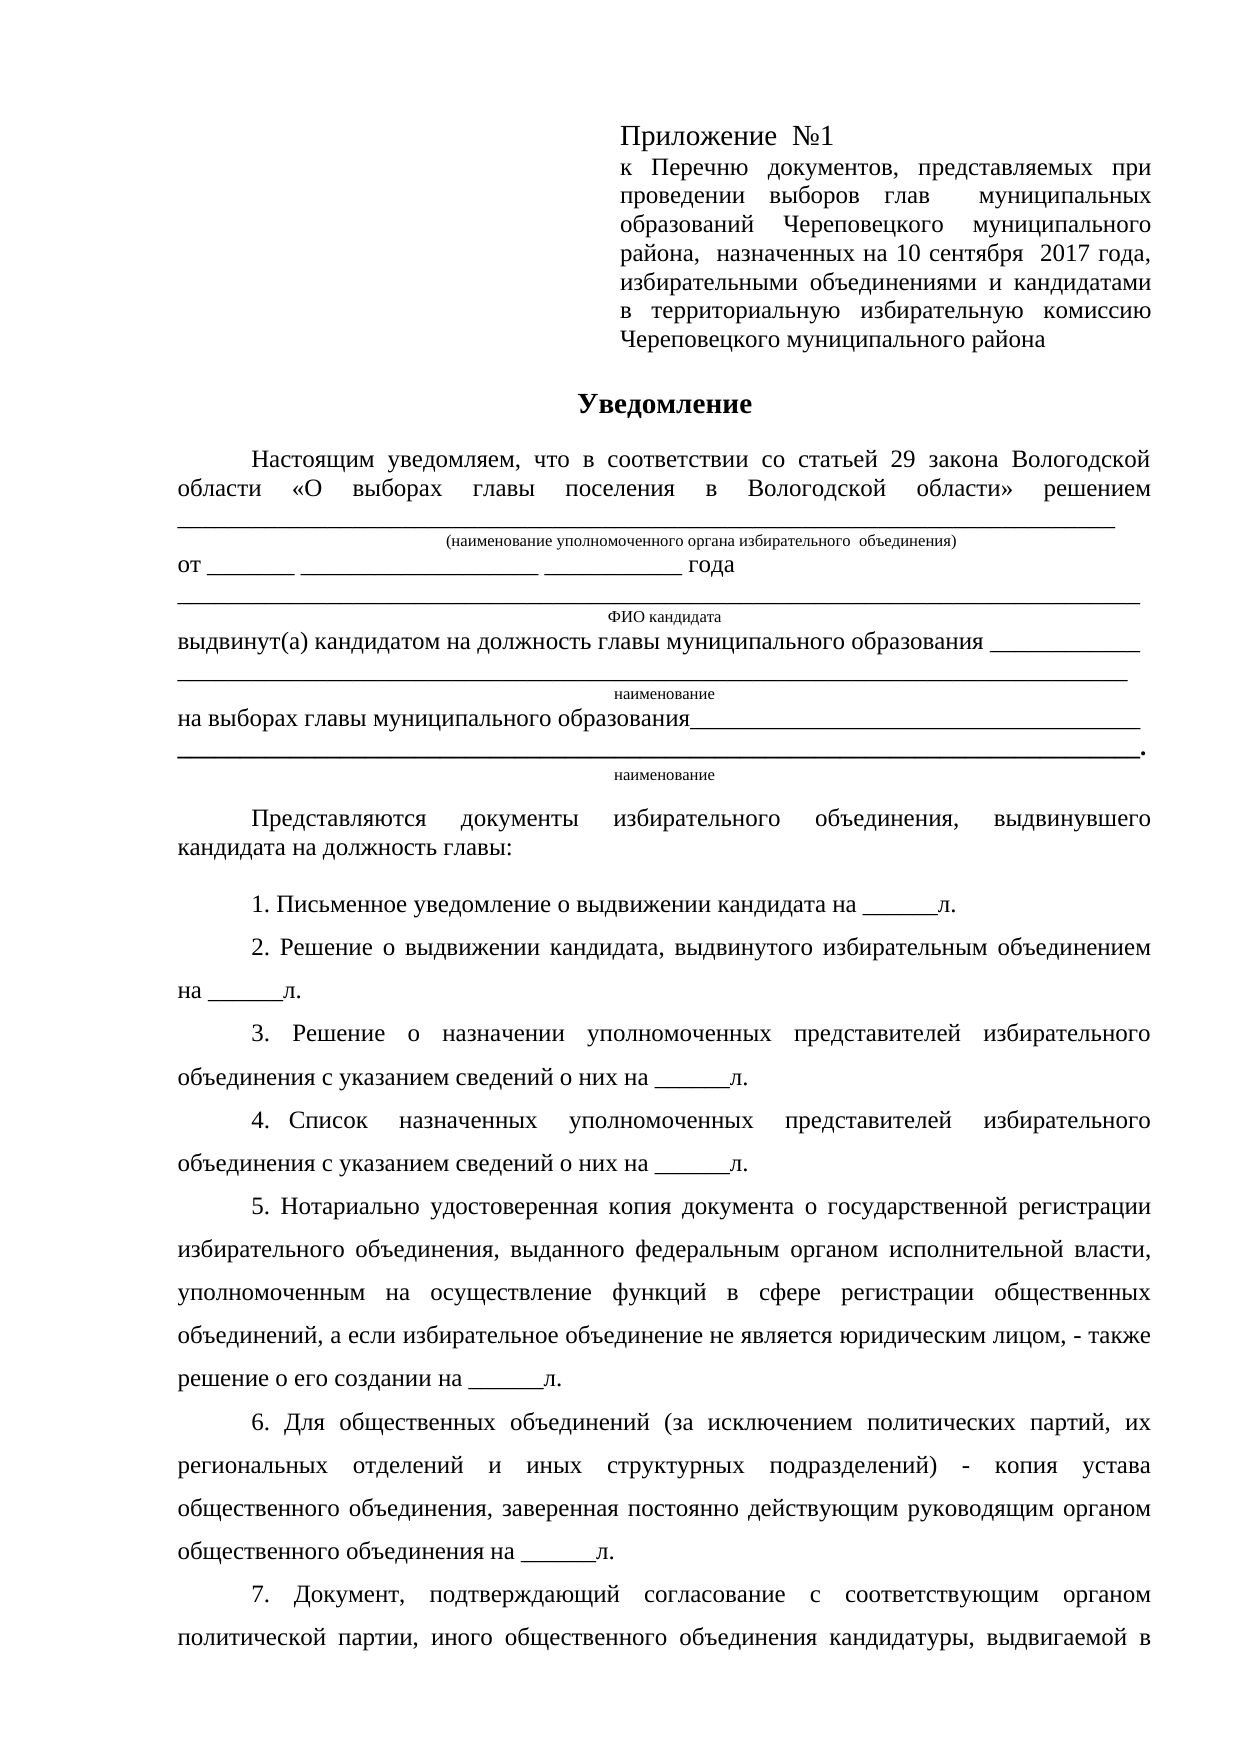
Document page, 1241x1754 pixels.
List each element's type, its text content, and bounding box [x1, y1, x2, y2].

text Настоящим уведомляем, что в соответствии со статьей 29 закона Вологодской области «О выборах главы поселения в Вологодской области» решением ___________________________________________________________________________ [177, 444, 1152, 530]
text Представляются документы избирательного объединения, выдвинувшего кандидата на должность главы: [177, 803, 1152, 860]
text от _______ ___________________ ___________ года [177, 549, 1152, 578]
text 5. Нотариально удостоверенная копия документа о государственной регистрации избирательного объединения, выданного федеральным органом исполнительной власти, уполномоченным на осуществление функций в сфере регистрации общественных объединений, а если избирательное объединение не является юридическим лицом, - также решение о его создании на ______л. [177, 1191, 1152, 1392]
text 3. Решение о назначении уполномоченных представителей избирательного объединения с указанием сведений о них на ______л. [177, 1018, 1152, 1090]
text 2. Решение о выдвижении кандидата, выдвинутого избирательным объединением на ______л. [177, 932, 1152, 1004]
text Уведомление [177, 386, 1152, 420]
text к Перечню документов, представляемых при проведении выборов глав муниципальных образований Череповецкого муниципального района, назначенных на 10 сентября 2017 года, избирательными объединениями и кандидатами в территориальную избирательную комиссию Череповецкого муниципального района [620, 152, 1152, 353]
text наименование [177, 764, 1152, 784]
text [177, 1579, 1152, 1651]
text выдвинут(а) кандидатом на должность главы муниципального образования ____________ [177, 626, 1152, 655]
text (наименование уполномоченного органа избирательного объединения) [177, 530, 1152, 549]
text _____________________________________________________________________________ [177, 578, 1152, 607]
text 1. Письменное уведомление о выдвижении кандидата на ______л. [177, 889, 1152, 918]
text на выборах главы муниципального образования____________________________________ [177, 703, 1152, 732]
text 6. Для общественных объединений (за исключением политических партий, их региональных отделений и иных структурных подразделений) - копия устава общественного объединения, заверенная постоянно действующим руководящим органом общественного объединения на ______л. [177, 1407, 1152, 1565]
text ____________________________________________________________________________ [177, 655, 1152, 684]
text ФИО кандидата [177, 607, 1152, 626]
text наименование [177, 684, 1152, 703]
text Приложение №1 [546, 118, 1152, 152]
text _____________________________________________________________________________. [177, 732, 1152, 760]
text 4. Список назначенных уполномоченных представителей избирательного объединения с указанием сведений о них на ______л. [177, 1105, 1152, 1177]
